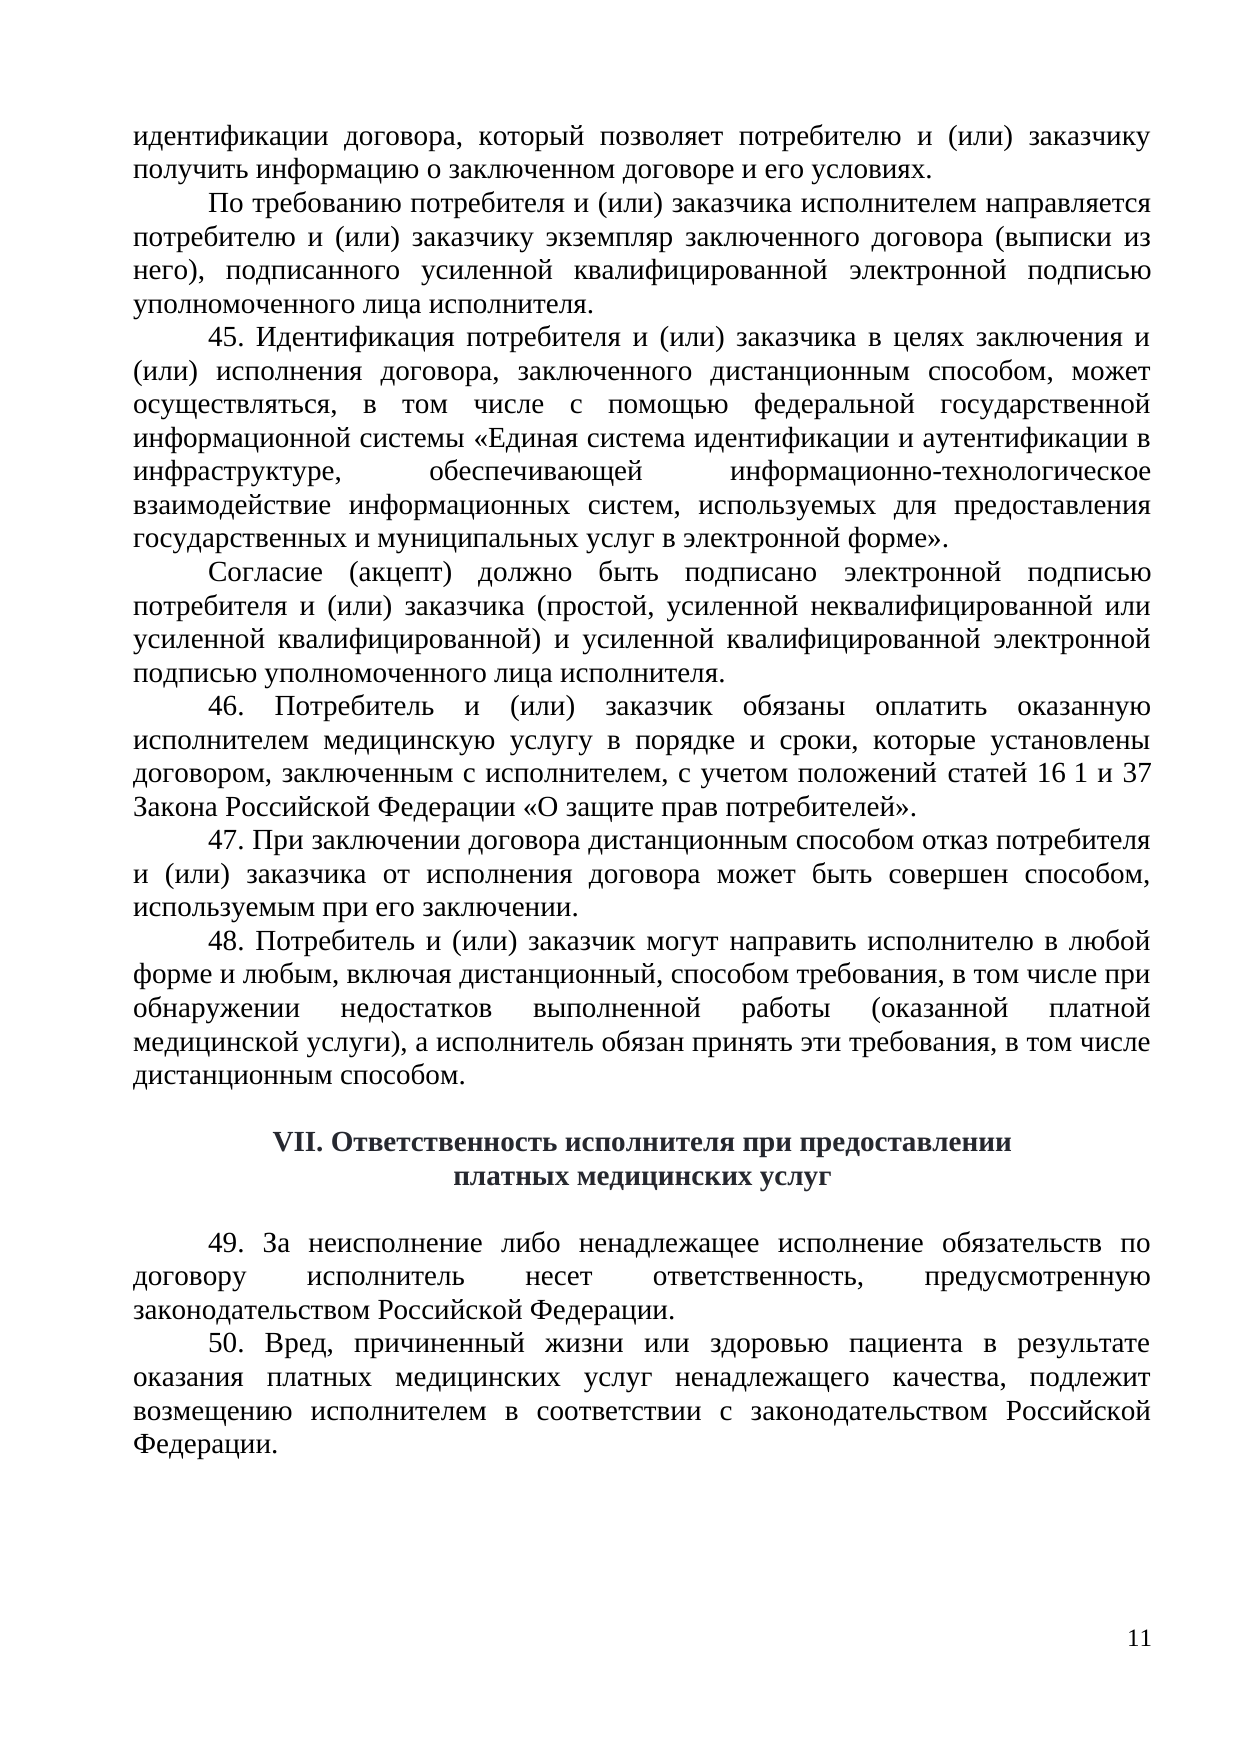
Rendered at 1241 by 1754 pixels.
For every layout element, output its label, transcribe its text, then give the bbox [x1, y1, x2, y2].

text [133, 118, 1152, 185]
text 48. Потребитель и (или) заказчик могут направить исполнителю в любой форме и любым, включая дистанционный, способом требования, в том числе при обнаружении недостатков выполненной работы (оказанной платной медицинской услуги), а исполнитель обязан принять эти требования, в том числе дистанционным способом. [133, 923, 1152, 1091]
text По требованию потребителя и (или) заказчика исполнителем направляется потребителю и (или) заказчику экземпляр заключенного договора (выписки из него), подписанного усиленной квалифицированной электронной подписью уполномоченного лица исполнителя. [133, 185, 1152, 319]
text 46. Потребитель и (или) заказчик обязаны оплатить оказанную исполнителем медицинскую услугу в порядке и сроки, которые установлены договором, заключенным с исполнителем, с учетом положений статей 16 1 и 37 Закона Российской Федерации «О защите прав потребителей». [133, 688, 1152, 822]
text 50. Вред, причиненный жизни или здоровью пациента в результате оказания платных медицинских услуг ненадлежащего качества, подлежит возмещению исполнителем в соответствии с законодательством Российской Федерации. [133, 1326, 1152, 1460]
text Согласие (акцепт) должно быть подписано электронной подписью потребителя и (или) заказчика (простой, усиленной неквалифицированной или усиленной квалифицированной) и усиленной квалифицированной электронной подписью уполномоченного лица исполнителя. [133, 554, 1152, 688]
text 49. За неисполнение либо ненадлежащее исполнение обязательств по договору исполнитель несет ответственность, предусмотренную законодательством Российской Федерации. [133, 1225, 1152, 1326]
text VII. Ответственность исполнителя при предоставлении [133, 1124, 1152, 1158]
text 47. При заключении договора дистанционным способом отказ потребителя и (или) заказчика от исполнения договора может быть совершен способом, используемым при его заключении. [133, 822, 1152, 923]
text 45. Идентификация потребителя и (или) заказчика в целях заключения и (или) исполнения договора, заключенного дистанционным способом, может осуществляться, в том числе с помощью федеральной государственной информационной системы «Единая система идентификации и аутентификации в инфраструктуре, обеспечивающей информационно-технологическое взаимодействие информационных систем, используемых для предоставления государственных и муниципальных услуг в электронной форме». [133, 319, 1152, 554]
text платных медицинских услуг [133, 1158, 1152, 1191]
